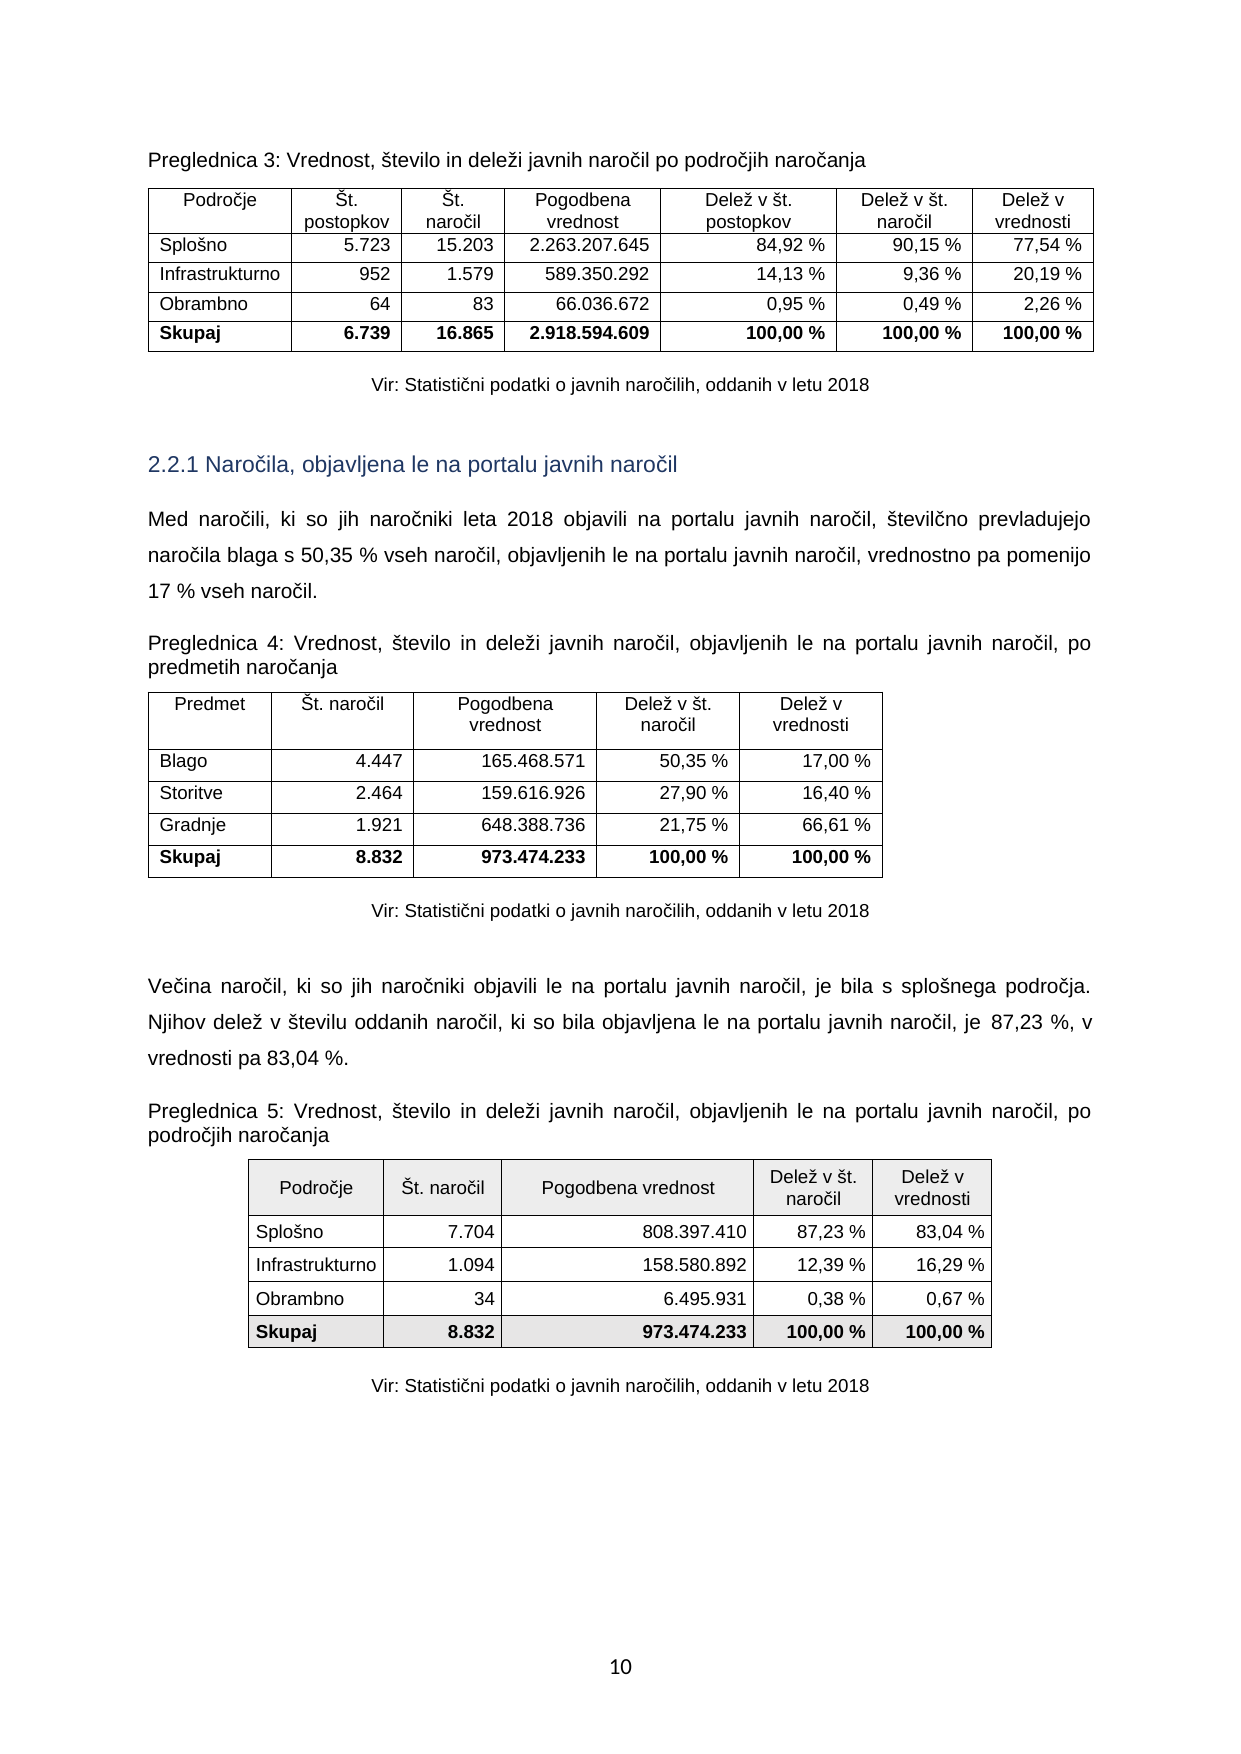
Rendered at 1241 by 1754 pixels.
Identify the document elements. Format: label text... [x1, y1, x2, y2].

table_cell Splošno [249, 1216, 383, 1247]
table_header Delež v vrednosti [740, 693, 882, 748]
table_header Št. naročil [272, 693, 413, 748]
table_cell 34 [384, 1282, 501, 1315]
text Preglednica 4: Vrednost, število in deleži javnih naročil, objavljenih le na portalu javnih naročil, po predmetih naročanja [148, 631, 1093, 679]
table_cell Skupaj [149, 322, 291, 351]
table_cell 66,61 % [740, 814, 882, 845]
table_cell 100,00 % [740, 846, 882, 877]
table_header Področje [149, 189, 291, 232]
table_cell 9,36 % [837, 263, 972, 292]
table_cell Obrambno [149, 293, 291, 321]
table_cell 952 [292, 263, 401, 292]
table_cell 16,40 % [740, 782, 882, 813]
table_cell 8.832 [272, 846, 413, 877]
table_cell 1.579 [402, 263, 504, 292]
table_cell Skupaj [149, 846, 271, 877]
text Med naročili, ki so jih naročniki leta 2018 objavili na portalu javnih naročil, številčno prevladujejo naročila blaga s 50,35 % vseh naročil, objavljenih le na portalu javnih naročil, vrednostno pa pomenijo 17 % vseh naročil. [148, 507, 1093, 602]
table_cell 1.094 [384, 1248, 501, 1281]
table_cell 15.203 [402, 234, 504, 262]
table_cell Splošno [149, 234, 291, 262]
table_cell 6.739 [292, 322, 401, 351]
table_cell 2.263.207.645 [505, 234, 660, 262]
table_cell 158.580.892 [502, 1248, 753, 1281]
table_cell 808.397.410 [502, 1216, 753, 1247]
table_cell 12,39 % [754, 1248, 872, 1281]
text Preglednica 3: Vrednost, število in deleži javnih naročil po področjih naročanja [148, 148, 1093, 172]
table_cell Gradnje [149, 814, 271, 845]
table_cell 20,19 % [973, 263, 1093, 292]
table_cell 66.036.672 [505, 293, 660, 321]
table_cell 21,75 % [597, 814, 739, 845]
table_header Pogodbena vrednost [505, 189, 660, 232]
table_header Delež v št. postopkov [661, 189, 836, 232]
table_cell 2,26 % [973, 293, 1093, 321]
table_cell Infrastrukturno [149, 263, 291, 292]
table_header Št. postopkov [292, 189, 401, 232]
table_cell 83 [402, 293, 504, 321]
table_cell 84,92 % [661, 234, 836, 262]
table_header Delež v vrednosti [873, 1160, 991, 1215]
table_cell 0,49 % [837, 293, 972, 321]
table_cell 16,29 % [873, 1248, 991, 1281]
text Preglednica 5: Vrednost, število in deleži javnih naročil, objavljenih le na portalu javnih naročil, po področjih naročanja [148, 1098, 1093, 1146]
table_header Področje [249, 1160, 383, 1215]
table_cell 17,00 % [740, 750, 882, 781]
table_cell 7.704 [384, 1216, 501, 1247]
table_cell 648.388.736 [414, 814, 596, 845]
table_cell 973.474.233 [502, 1316, 753, 1347]
table_cell 64 [292, 293, 401, 321]
text Večina naročil, ki so jih naročniki objavili le na portalu javnih naročil, je bila s splošnega področja. Njihov delež v številu oddanih naročil, ki so bila objavljena le na portalu javnih naročil, je 87,23 %, v vrednosti pa 83,04 %. [148, 974, 1093, 1070]
table_cell 90,15 % [837, 234, 972, 262]
table_cell Storitve [149, 782, 271, 813]
table_cell 589.350.292 [505, 263, 660, 292]
table_cell 5.723 [292, 234, 401, 262]
table_cell Skupaj [249, 1316, 383, 1347]
table_cell 27,90 % [597, 782, 739, 813]
table_cell Obrambno [249, 1282, 383, 1315]
table_cell 6.495.931 [502, 1282, 753, 1315]
table_cell 973.474.233 [414, 846, 596, 877]
table_cell 2.464 [272, 782, 413, 813]
table_cell 2.918.594.609 [505, 322, 660, 351]
table_cell 100,00 % [837, 322, 972, 351]
table_cell 100,00 % [754, 1316, 872, 1347]
table_cell 100,00 % [973, 322, 1093, 351]
text Vir: Statistični podatki o javnih naročilih, oddanih v letu 2018 [148, 373, 1093, 395]
table_header Pogodbena vrednost [502, 1160, 753, 1215]
table_cell 159.616.926 [414, 782, 596, 813]
table_cell 16.865 [402, 322, 504, 351]
table_cell Infrastrukturno [249, 1248, 383, 1281]
table_header Št. naročil [384, 1160, 501, 1215]
table_header Št. naročil [402, 189, 504, 232]
table_header Delež v št. naročil [754, 1160, 872, 1215]
table_cell 8.832 [384, 1316, 501, 1347]
table_cell 83,04 % [873, 1216, 991, 1247]
table_header Delež v vrednosti [973, 189, 1093, 232]
table_cell 4.447 [272, 750, 413, 781]
table_cell 87,23 % [754, 1216, 872, 1247]
text Vir: Statistični podatki o javnih naročilih, oddanih v letu 2018 [148, 1375, 1093, 1397]
table_cell Blago [149, 750, 271, 781]
table_cell 165.468.571 [414, 750, 596, 781]
table_cell 0,67 % [873, 1282, 991, 1315]
table_cell 100,00 % [661, 322, 836, 351]
table_cell 1.921 [272, 814, 413, 845]
table_header Pogodbena vrednost [414, 693, 596, 748]
table_cell 100,00 % [597, 846, 739, 877]
table_header Delež v št. naročil [837, 189, 972, 232]
table_cell 100,00 % [873, 1316, 991, 1347]
table_header Delež v št. naročil [597, 693, 739, 748]
table_cell 0,95 % [661, 293, 836, 321]
table_cell 0,38 % [754, 1282, 872, 1315]
subtitle 2.2.1 Naročila, objavljena le na portalu javnih naročil [148, 451, 1093, 477]
table_header Predmet [149, 693, 271, 748]
table_cell 77,54 % [973, 234, 1093, 262]
text Vir: Statistični podatki o javnih naročilih, oddanih v letu 2018 [148, 900, 1093, 921]
table_cell 50,35 % [597, 750, 739, 781]
table_cell 14,13 % [661, 263, 836, 292]
